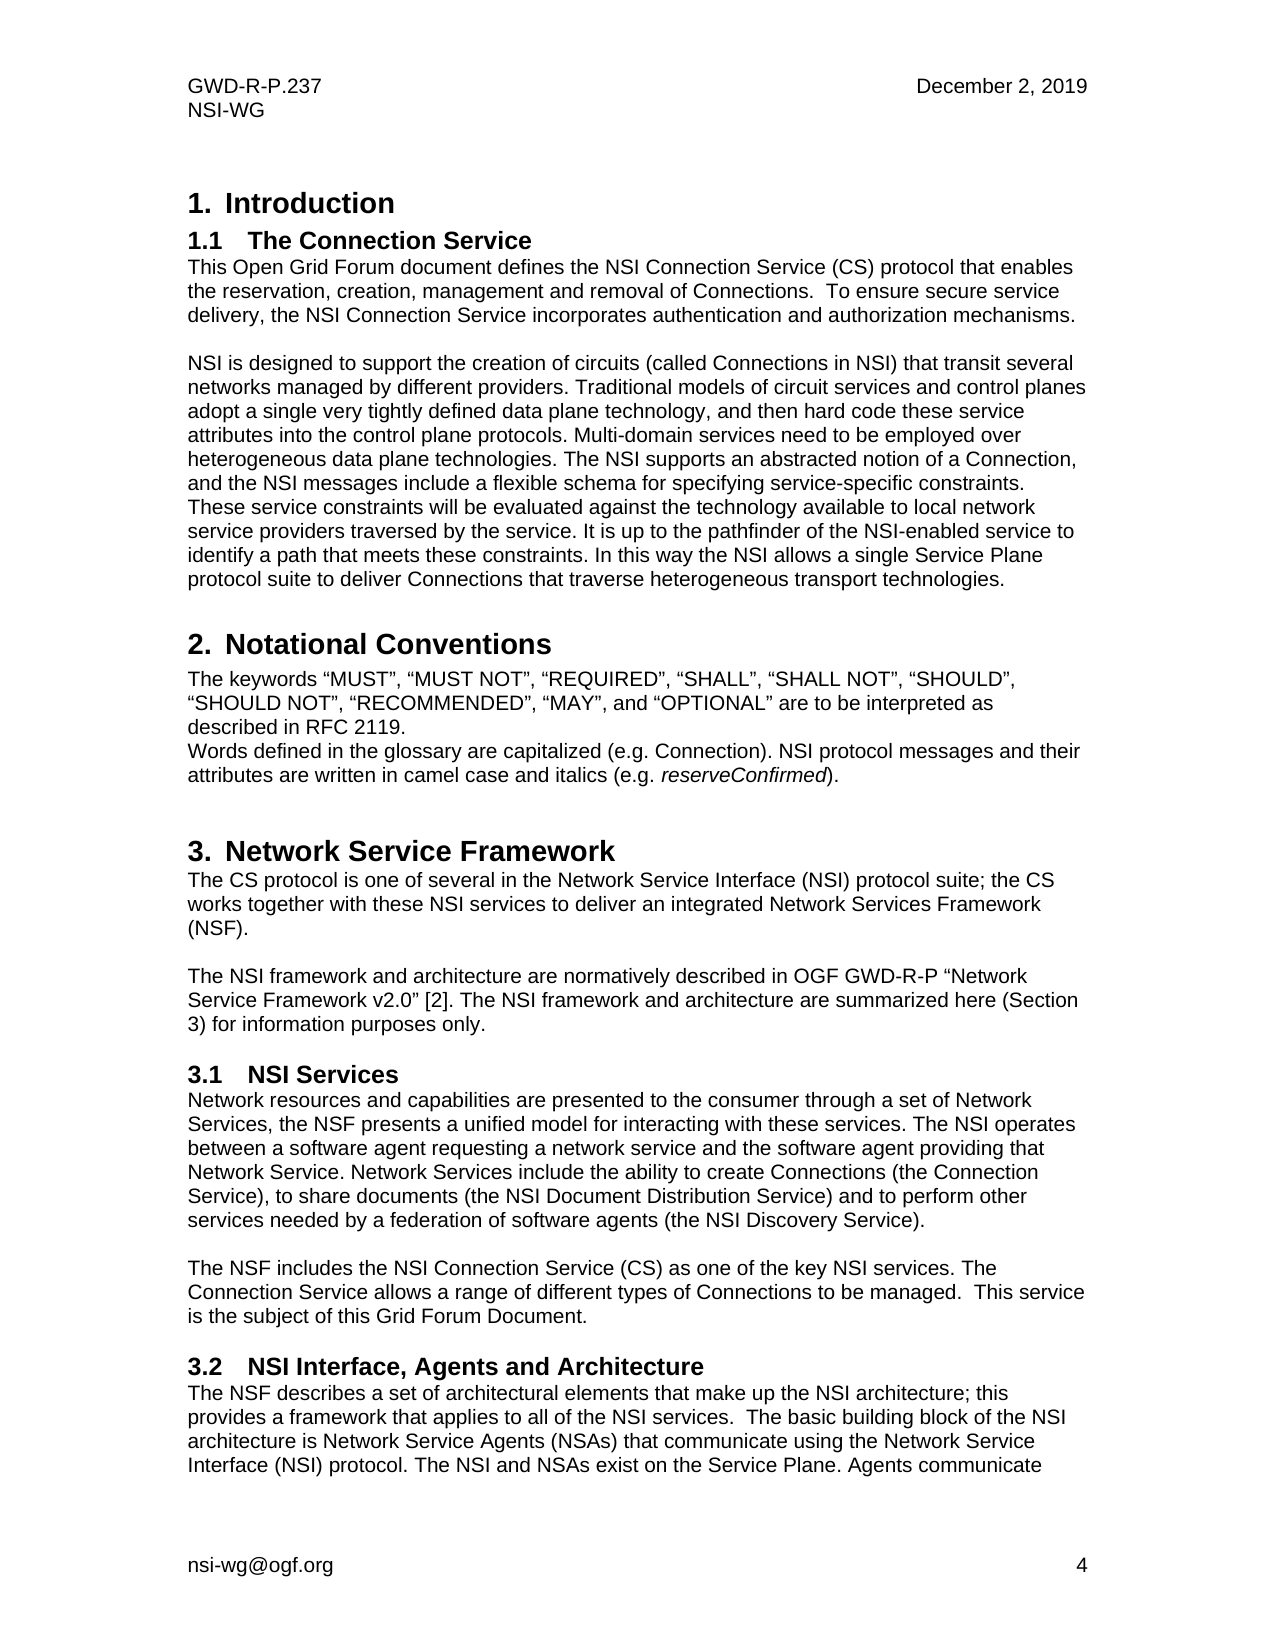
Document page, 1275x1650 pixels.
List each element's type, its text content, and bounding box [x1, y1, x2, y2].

subtitle Network Service Framework [187, 834, 1087, 868]
text The NSI framework and architecture are normatively described in OGF GWD-R-P “Network Service Framework v2.0” [‎2]. The NSI framework and architecture are summarized here (Section ‎3) for information purposes only. [187, 964, 1087, 1036]
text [187, 1381, 1087, 1476]
text The CS protocol is one of several in the Network Service Interface (NSI) protocol suite; the CS works together with these NSI services to deliver an integrated Network Services Framework (NSF). [187, 868, 1087, 940]
subtitle Notational Conventions [187, 627, 1087, 660]
text NSI is designed to support the creation of circuits (called Connections in NSI) that transit several networks managed by different providers. Traditional models of circuit services and control planes adopt a single very tightly defined data plane technology, and then hard code these service attributes into the control plane protocols. Multi-domain services need to be employed over heterogeneous data plane technologies. The NSI supports an abstracted notion of a Connection, and the NSI messages include a flexible schema for specifying service-specific constraints. These service constraints will be evaluated against the technology available to local network service providers traversed by the service. It is up to the pathfinder of the NSI-enabled service to identify a path that meets these constraints. In this way the NSI allows a single Service Plane protocol suite to deliver Connections that traverse heterogeneous transport technologies. [187, 351, 1087, 590]
subtitle NSI Services [187, 1059, 1087, 1088]
text The NSF includes the NSI Connection Service (CS) as one of the key NSI services. The Connection Service allows a range of different types of Connections to be managed. This service is the subject of this Grid Forum Document. [187, 1256, 1087, 1328]
subtitle Introduction [187, 186, 1087, 220]
text This Open Grid Forum document defines the NSI Connection Service (CS) protocol that enables the reservation, creation, management and removal of Connections. To ensure secure service delivery, the NSI Connection Service incorporates authentication and authorization mechanisms. [187, 255, 1087, 327]
text Network resources and capabilities are presented to the consumer through a set of Network Services, the NSF presents a unified model for interacting with these services. The NSI operates between a software agent requesting a network service and the software agent providing that Network Service. Network Services include the ability to create Connections (the Connection Service), to share documents (the NSI Document Distribution Service) and to perform other services needed by a federation of software agents (the NSI Discovery Service). [187, 1088, 1087, 1232]
subtitle NSI Interface, Agents and Architecture [187, 1352, 1087, 1381]
text Words defined in the glossary are capitalized (e.g. Connection). NSI protocol messages and their attributes are written in camel case and italics (e.g. reserveConfirmed). [187, 738, 1087, 786]
subtitle The Connection Service [187, 226, 1087, 255]
text The keywords “MUST”, “MUST NOT”, “REQUIRED”, “SHALL”, “SHALL NOT”, “SHOULD”, “SHOULD NOT”, “RECOMMENDED”, “MAY”, and “OPTIONAL” are to be interpreted as described in RFC 2119. [187, 667, 1087, 738]
